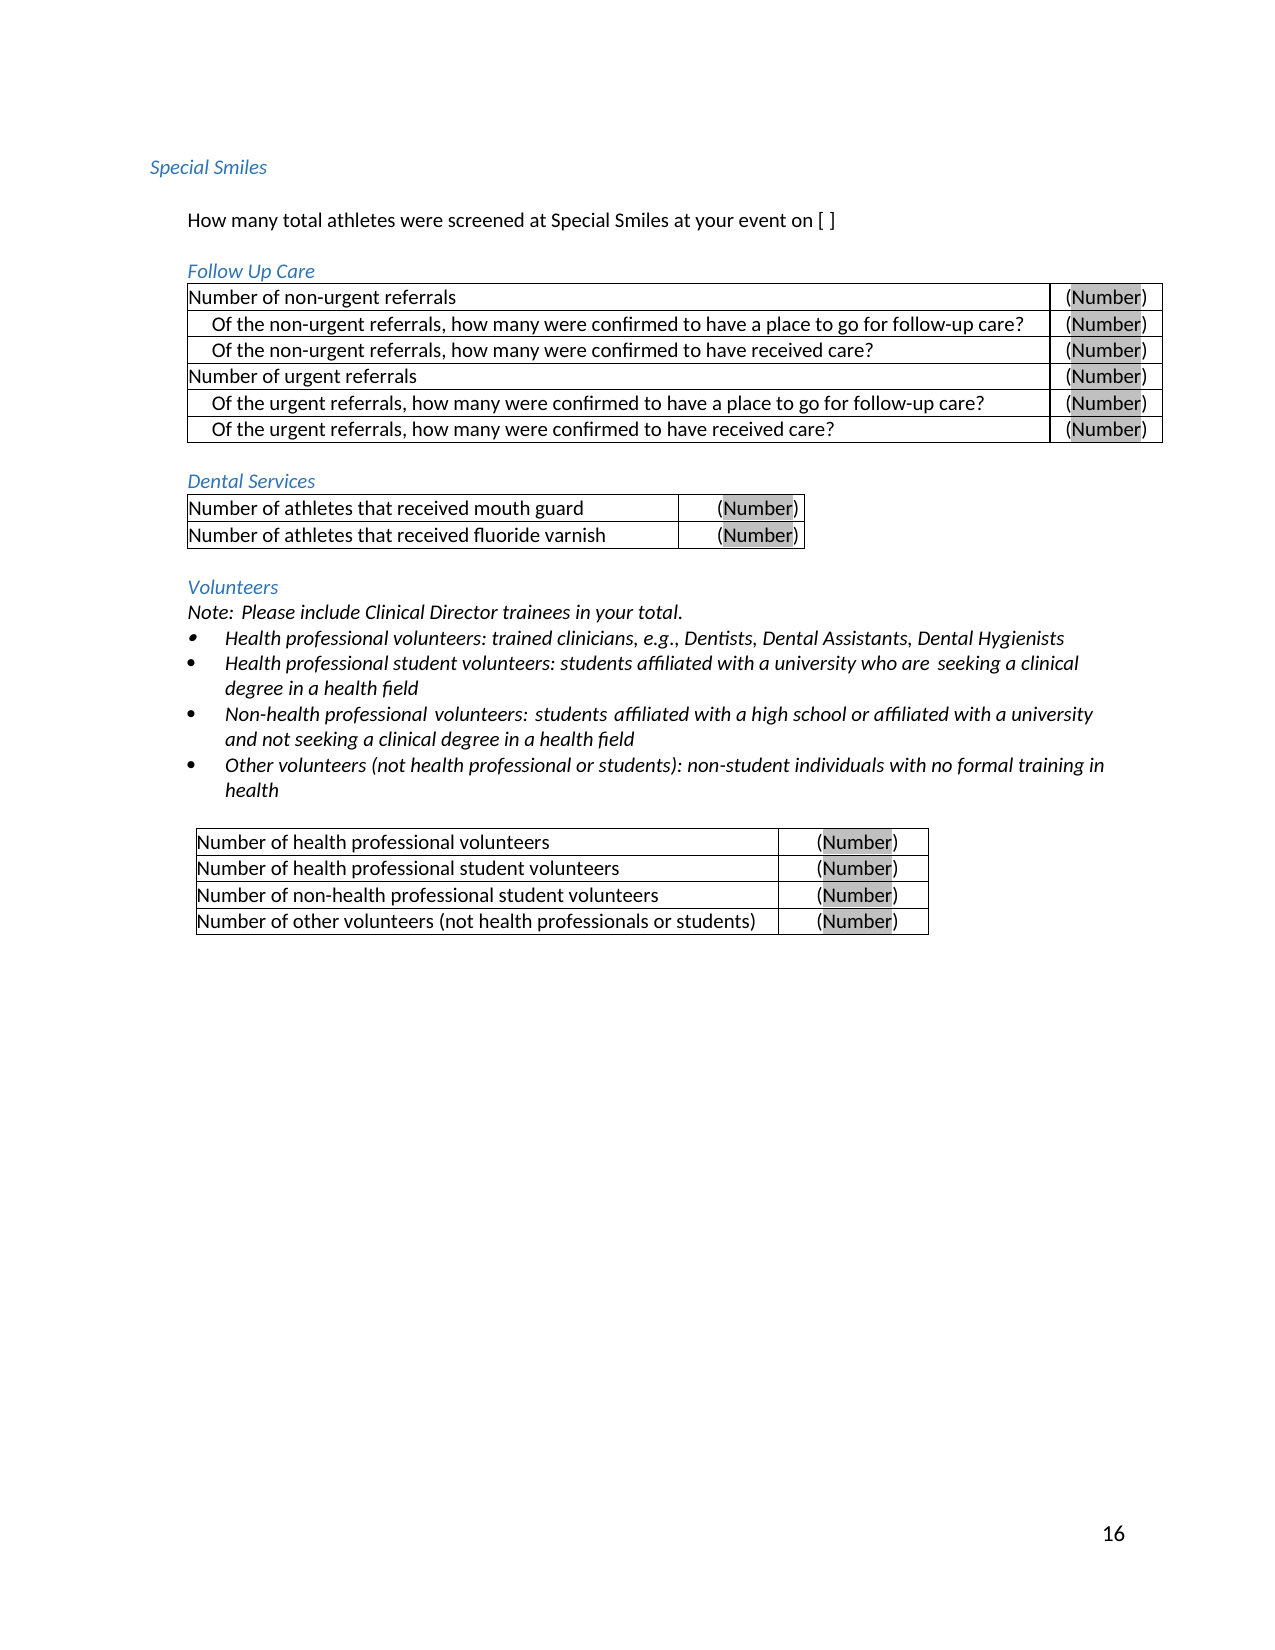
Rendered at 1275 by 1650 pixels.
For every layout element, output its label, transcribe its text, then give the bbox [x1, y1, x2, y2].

table_cell Of the non-urgent referrals, how many were confirmed to have a place to go for follow-up care? [188, 311, 1049, 336]
table_cell (Number) [779, 856, 823, 881]
table_cell (Number) [1141, 311, 1162, 336]
table_cell Number of urgent referrals [188, 364, 1049, 389]
table_header (Number) [779, 829, 823, 854]
table_header (Number) [1141, 284, 1162, 310]
table_cell Of the non-urgent referrals, how many were confirmed to have received care? [188, 337, 1049, 363]
text Dental Services [187, 468, 1125, 494]
table_cell (Number) [1051, 417, 1071, 442]
table_header Number of non-urgent referrals [188, 284, 1049, 310]
table_cell (Number) [1141, 417, 1162, 442]
table_cell Number of athletes that received fluoride varnish [188, 522, 678, 547]
table_cell (Number) [1141, 364, 1162, 389]
table_cell Of the urgent referrals, how many were confirmed to have received care? [188, 417, 1049, 442]
text Follow Up Care [187, 258, 1125, 283]
table_cell (Number) [892, 882, 928, 907]
table_cell (Number) [779, 882, 823, 907]
table_header (Number) [892, 829, 928, 854]
subtitle Special Smiles [150, 154, 1125, 179]
list Non-health professional volunteers: students affiliated with a high school or affiliated with a university and not seeking a clinical degree in a health field [187, 701, 1125, 752]
table_cell (Number) [892, 909, 928, 934]
text How many total athletes were screened at Special Smiles at your event on [ ] [187, 207, 1125, 232]
table_cell (Number) [779, 909, 823, 934]
table_cell (Number) [1141, 390, 1162, 416]
table_cell Of the urgent referrals, how many were confirmed to have a place to go for follow-up care? [188, 390, 1049, 416]
list Other volunteers (not health professional or students): non-student individuals with no formal training in health [187, 752, 1125, 803]
table_header (Number) [679, 495, 804, 521]
list Health professional student volunteers: students affiliated with a university who are seeking a clinical degree in a health field [187, 650, 1125, 701]
table_cell Number of other volunteers (not health professionals or students) [197, 909, 778, 934]
table_cell (Number) [679, 522, 723, 547]
table_cell Number of non-health professional student volunteers [197, 882, 778, 907]
table_header Number of athletes that received mouth guard [188, 495, 678, 521]
table_header Number of health professional volunteers [197, 829, 778, 854]
table_cell (Number) [1051, 364, 1071, 389]
table_cell (Number) [1051, 337, 1071, 363]
table_cell (Number) [1051, 311, 1071, 336]
table_cell Number of health professional student volunteers [197, 856, 778, 881]
table_cell (Number) [1141, 337, 1162, 363]
table_header (Number) [1051, 284, 1071, 310]
table_cell (Number) [1051, 390, 1071, 416]
list Health professional volunteers: trained clinicians, e.g., Dentists, Dental Assistants, Dental Hygienists [187, 625, 1125, 650]
table_cell (Number) [892, 856, 928, 881]
text Volunteers Note: Please include Clinical Director trainees in your total. [187, 574, 1125, 625]
